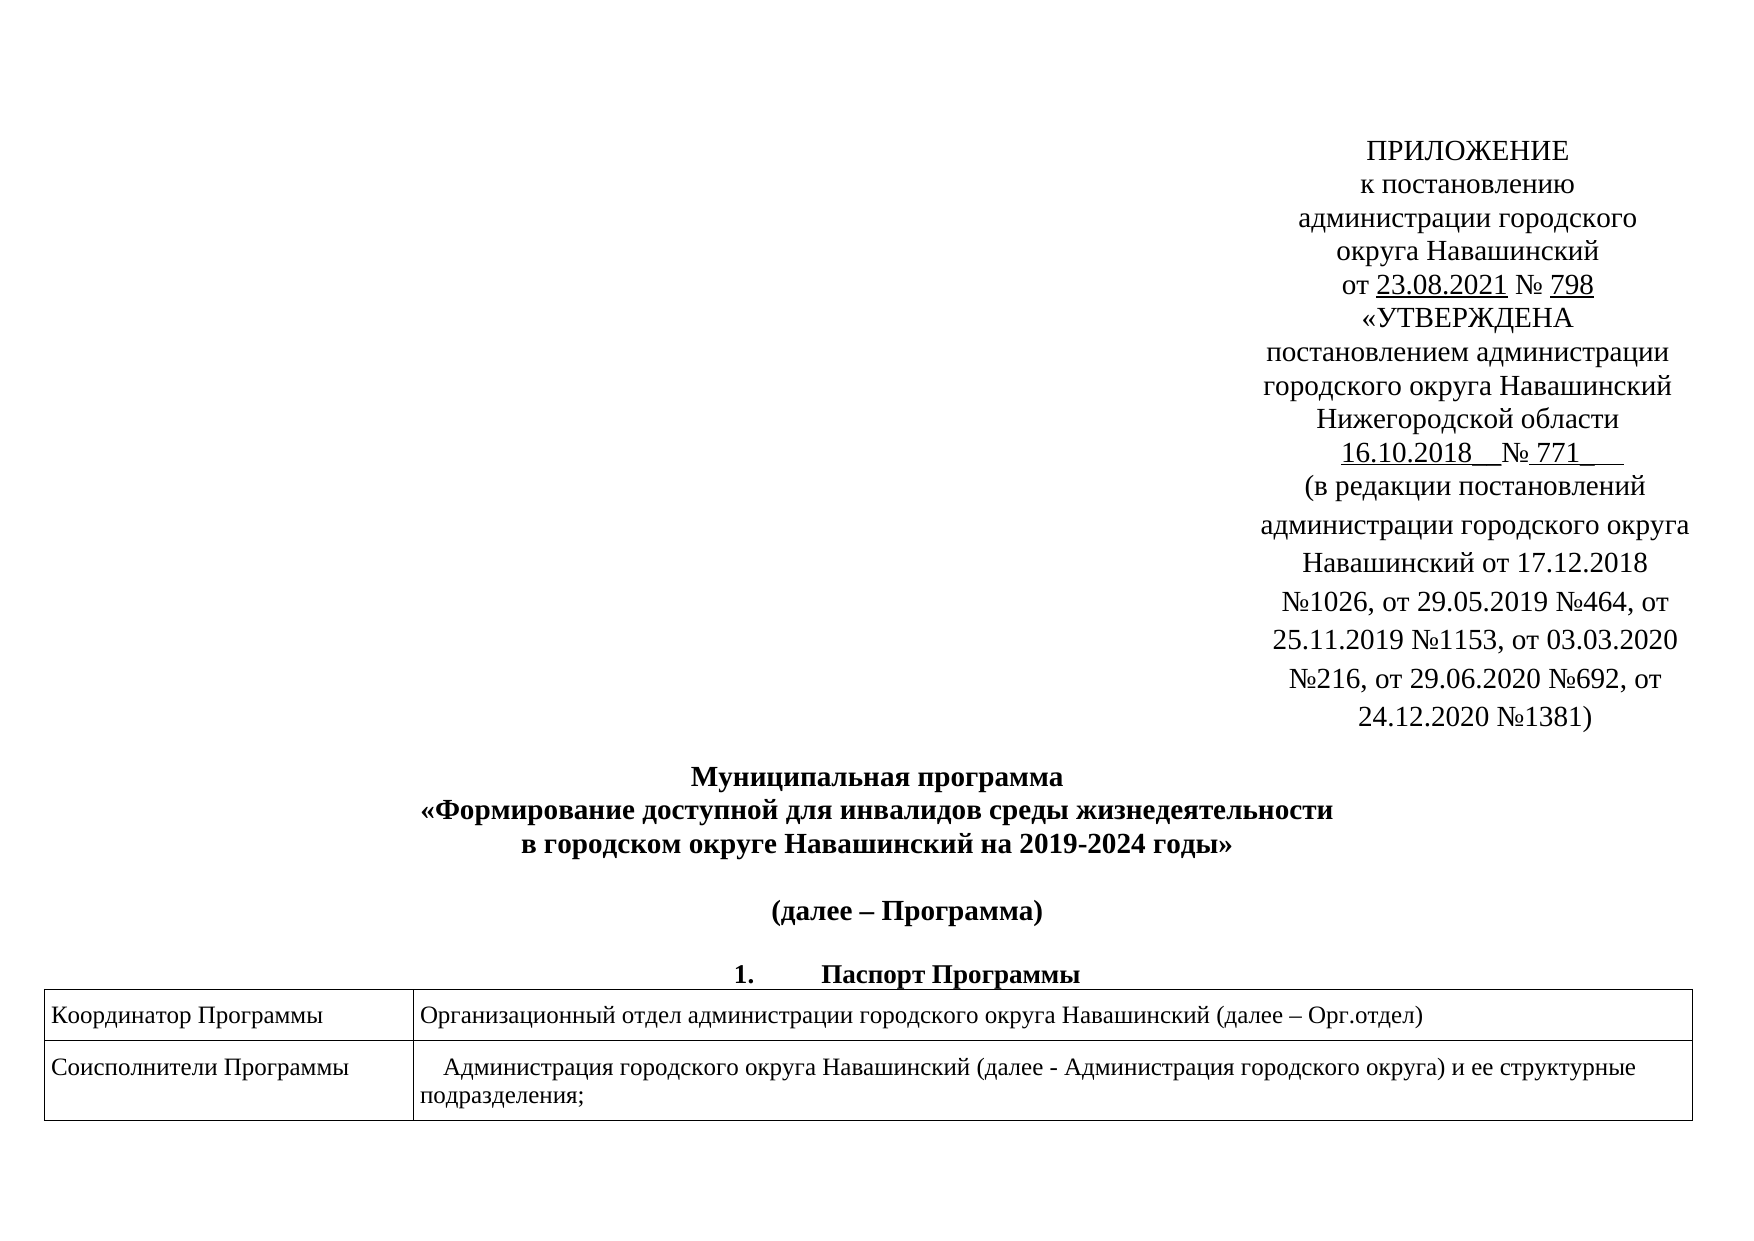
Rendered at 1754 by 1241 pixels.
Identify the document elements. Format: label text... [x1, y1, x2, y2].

text (далее – Программа) [119, 893, 1695, 927]
text постановлением администрации [1240, 334, 1695, 368]
text Муниципальная программа [59, 759, 1695, 792]
text к постановлению [1240, 166, 1695, 200]
text администрации городского [1240, 200, 1695, 233]
table_header Координатор Программы [45, 990, 413, 1040]
text округа Навашинский [1240, 233, 1695, 267]
text ПРИЛОЖЕНИЕ [1240, 133, 1695, 166]
list Паспорт Программы [119, 958, 1695, 989]
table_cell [45, 1041, 413, 1120]
text (в редакции постановлений администрации городского округа Навашинский от 17.12.2018 №1026, от 29.05.2019 №464, от 25.11.2019 №1153, от 03.03.2020 №216, от 29.06.2020 №692, от 24.12.2020 №1381) [1255, 468, 1695, 733]
text городского округа Навашинский [1240, 368, 1695, 401]
text от 23.08.2021 № 798 [1240, 267, 1695, 301]
text 16.10.2018__№ 771_ [1240, 435, 1695, 468]
text «Формирование доступной для инвалидов среды жизнедеятельности [59, 792, 1695, 826]
title в городском округе Навашинский на 2019-2024 годы» [59, 826, 1695, 859]
text «УТВЕРЖДЕНА [1240, 301, 1695, 334]
text Нижегородской области [1240, 401, 1695, 435]
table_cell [414, 1041, 1692, 1120]
table_header Организационный отдел администрации городского округа Навашинский (далее – Орг.отдел) [414, 990, 1692, 1040]
